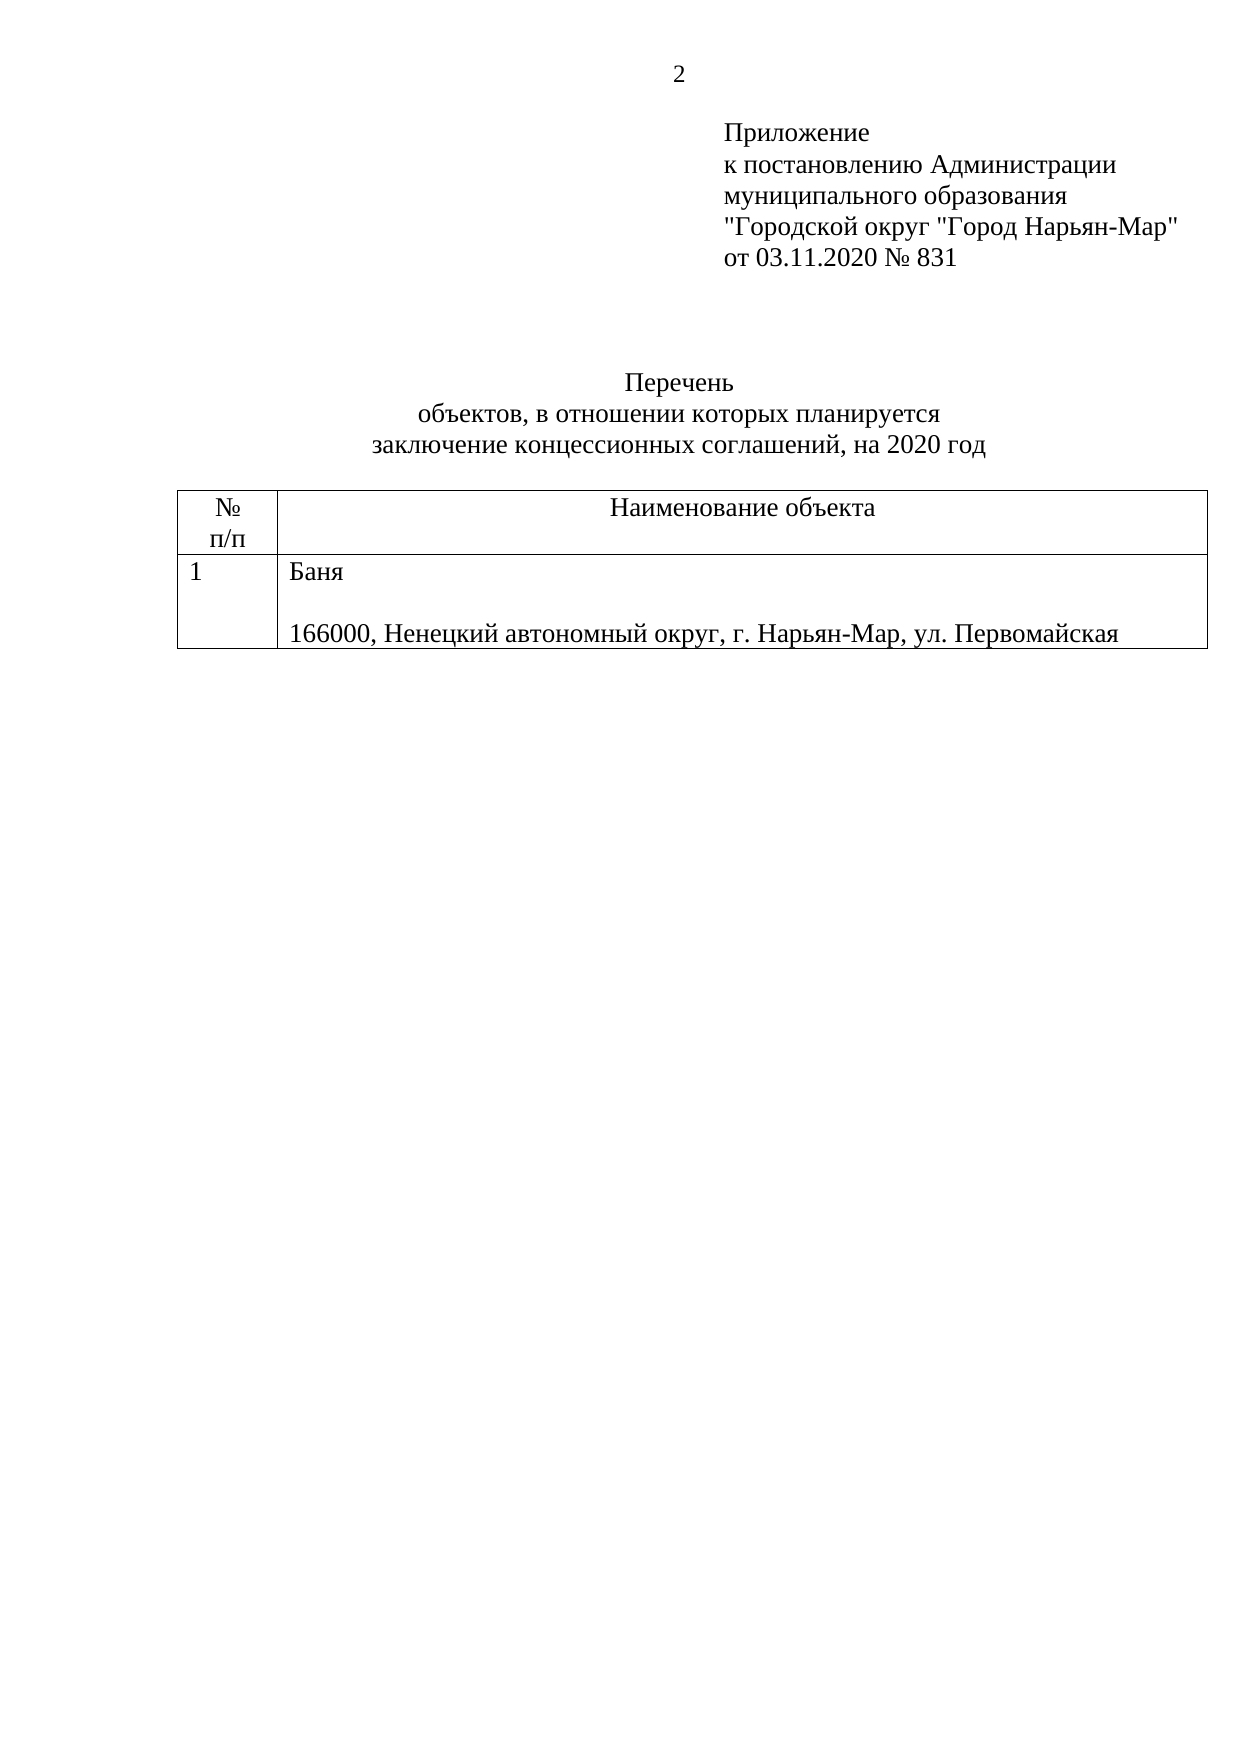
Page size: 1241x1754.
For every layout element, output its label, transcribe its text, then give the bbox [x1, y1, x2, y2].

title муниципального образования [723, 179, 1181, 210]
text заключение концессионных соглашений, на 2020 год [177, 428, 1181, 459]
text объектов, в отношении которых планируется [177, 397, 1181, 428]
title "Городской округ "Город Нарьян-Мар" [723, 210, 1181, 241]
table_cell Баня 166000, Ненецкий автономный округ, г. Нарьян-Мар, ул. Первомайская [278, 555, 1207, 648]
title Приложение [723, 117, 1181, 148]
table_header Наименование объекта [278, 491, 1207, 554]
title от 03.11.2020 № 831 [723, 241, 1181, 272]
table_cell 1 [178, 555, 277, 648]
table_header № п/п [178, 491, 277, 554]
title к постановлению Администрации [723, 148, 1181, 179]
text Перечень [177, 366, 1181, 397]
